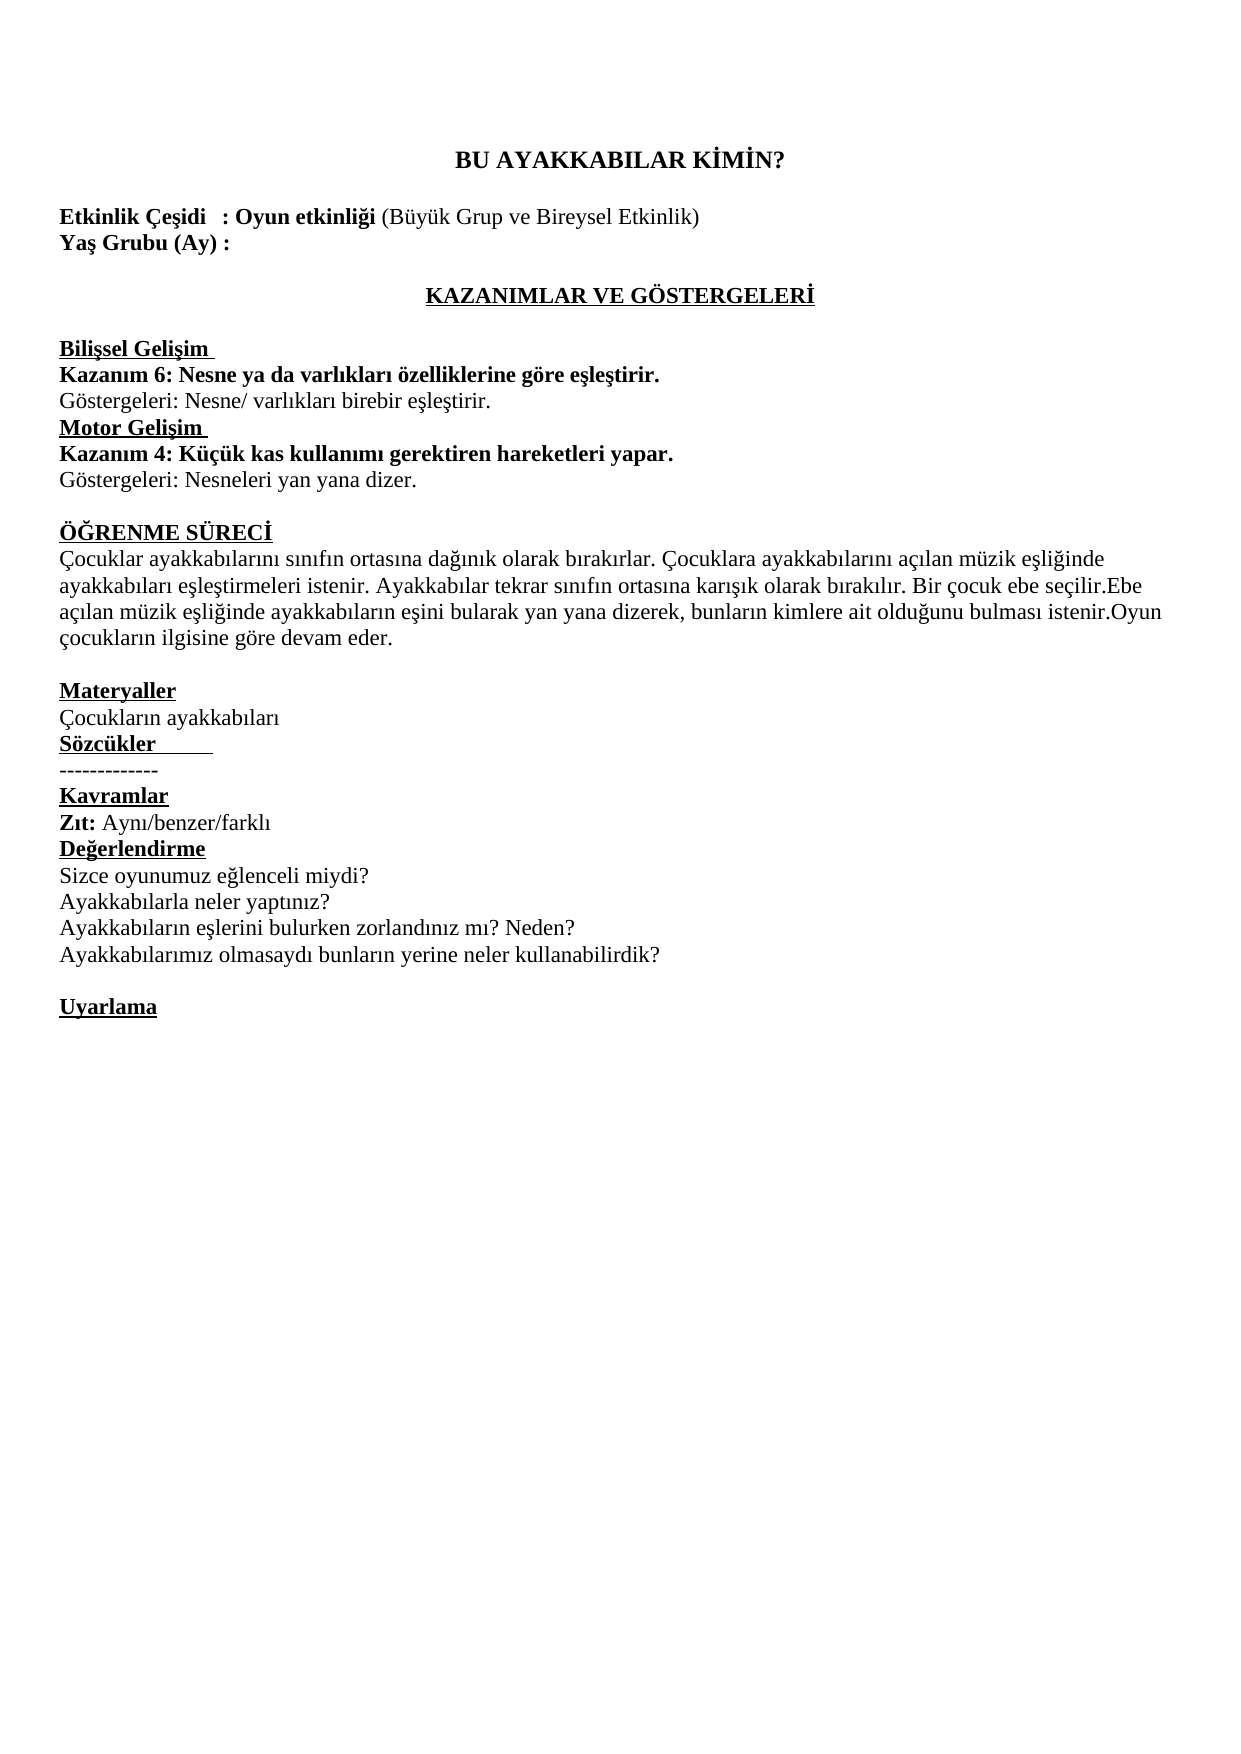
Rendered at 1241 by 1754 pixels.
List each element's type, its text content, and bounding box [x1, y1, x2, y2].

text Kazanım 6: Nesne ya da varlıkları özelliklerine göre eşleştirir. [59, 361, 1181, 387]
text Çocuklar ayakkabılarını sınıfın ortasına dağınık olarak bırakırlar. Çocuklara ayakkabılarını açılan müzik eşliğinde ayakkabıları eşleştirmeleri istenir. Ayakkabılar tekrar sınıfın ortasına karışık olarak bırakılır. Bir çocuk ebe seçilir.Ebe açılan müzik eşliğinde ayakkabıların eşini bularak yan yana dizerek, bunların kimlere ait olduğunu bulması istenir.Oyun çocukların ilgisine göre devam eder. [59, 545, 1181, 651]
text Kazanım 4: Küçük kas kullanımı gerektiren hareketleri yapar. [59, 440, 1181, 466]
text ÖĞRENME SÜRECİ [59, 519, 1181, 545]
text Çocukların ayakkabıları [59, 703, 1181, 730]
text Yaş Grubu (Ay) : [59, 229, 1181, 256]
text ------------- [59, 756, 1181, 783]
text Sizce oyunumuz eğlenceli miydi? [59, 862, 1181, 888]
text Göstergeleri: Nesneleri yan yana dizer. [59, 466, 1181, 493]
text Değerlendirme [59, 835, 1181, 862]
text Uyarlama [59, 993, 1181, 1020]
text Ayakkabıların eşlerini bulurken zorlandınız mı? Neden? [59, 914, 1181, 941]
text Zıt: Aynı/benzer/farklı [59, 809, 1181, 835]
text Motor Gelişim [59, 414, 1181, 440]
text Sözcükler [59, 730, 1181, 756]
text Etkinlik Çeşidi : Oyun etkinliği (Büyük Grup ve Bireysel Etkinlik) [59, 203, 1181, 229]
text Ayakkabılarımız olmasaydı bunların yerine neler kullanabilirdik? [59, 941, 1181, 967]
text BU AYAKKABILAR KİMİN? [59, 145, 1181, 174]
text Ayakkabılarla neler yaptınız? [59, 888, 1181, 914]
text Bilişsel Gelişim [59, 334, 1181, 361]
text Göstergeleri: Nesne/ varlıkları birebir eşleştirir. [59, 387, 1181, 414]
text Kavramlar [59, 783, 1181, 809]
text Materyaller [59, 677, 1181, 703]
text KAZANIMLAR VE GÖSTERGELERİ [59, 282, 1181, 308]
